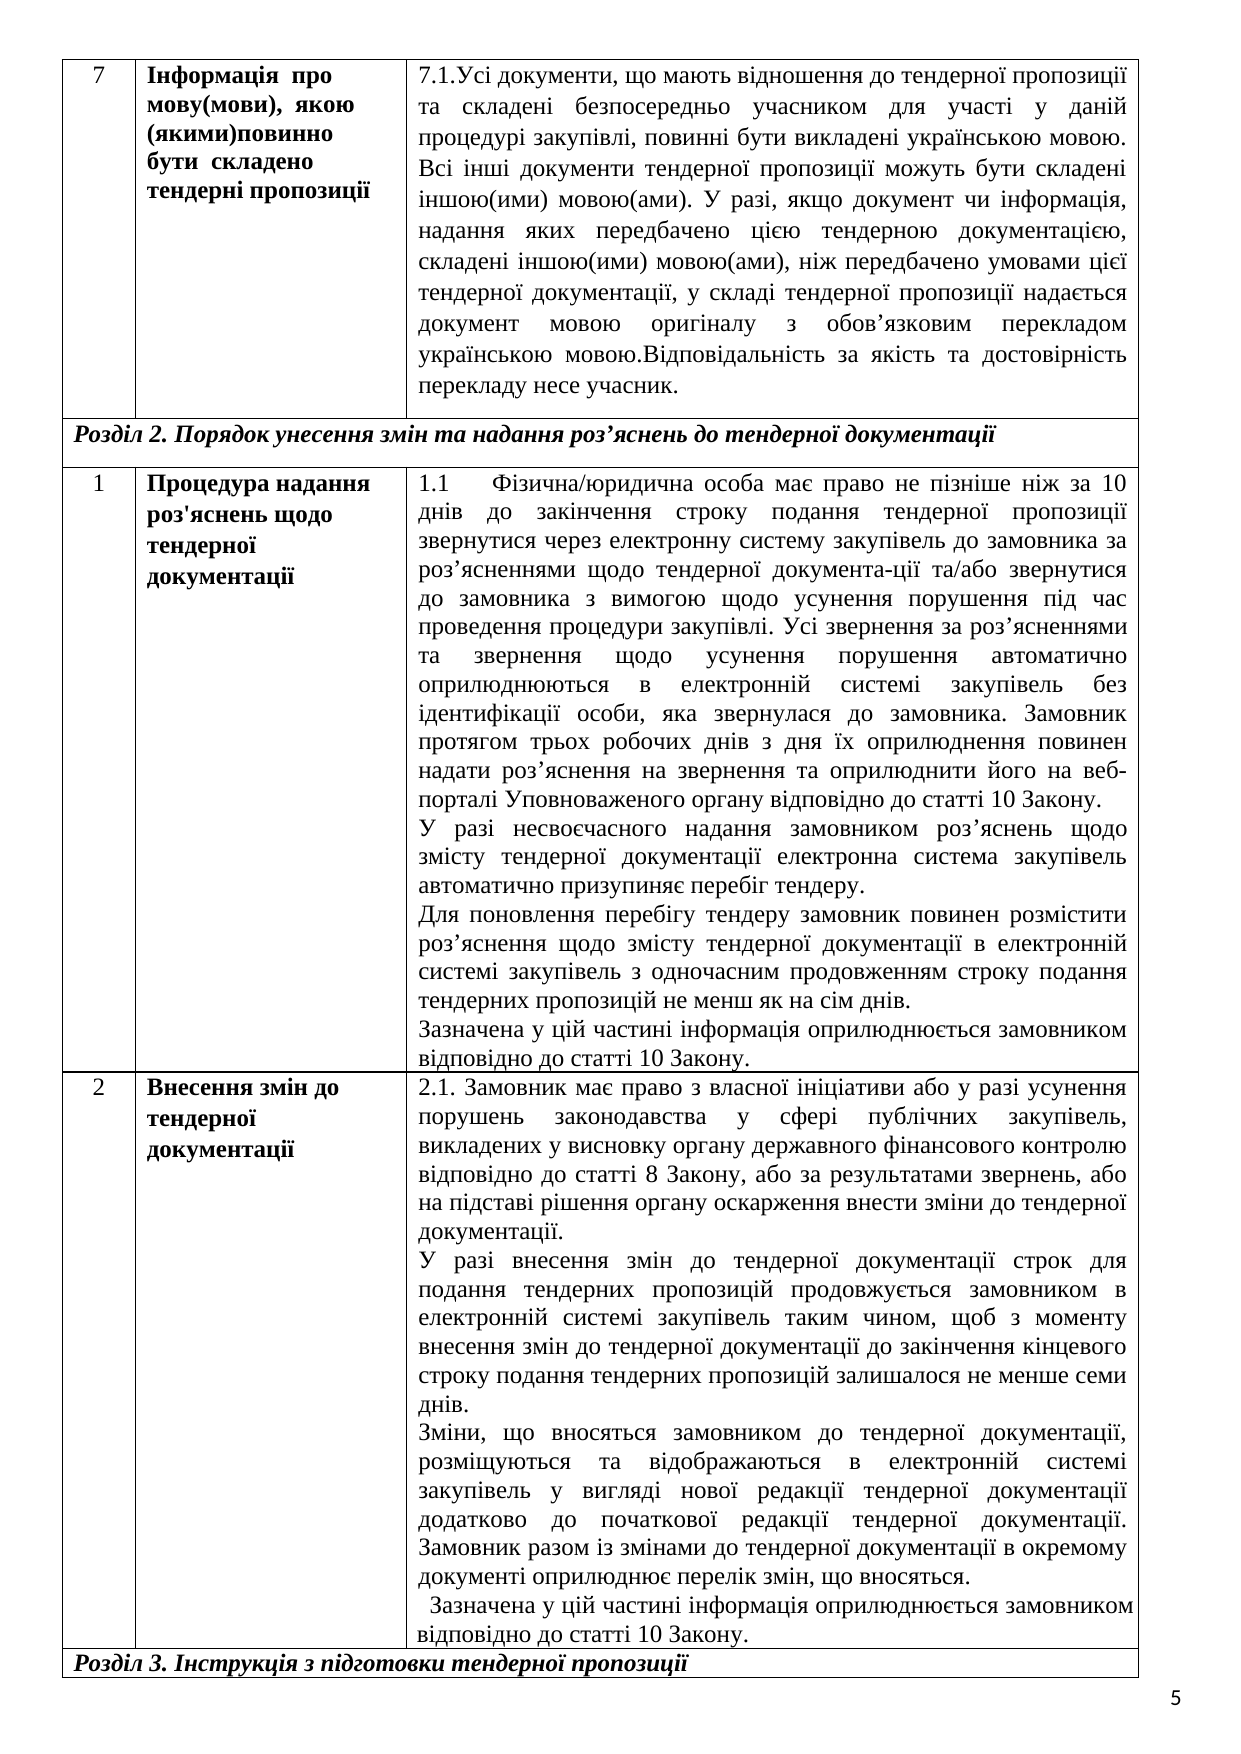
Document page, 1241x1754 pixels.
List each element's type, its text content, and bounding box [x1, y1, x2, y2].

table_cell Розділ 2. Порядок унесення змін та надання роз’яснень до тендерної документації [63, 419, 1138, 467]
table_cell 2.1. Замовник має право з власної ініціативи або у разі усунення порушень законодавства у сфері публічних закупівель, викладених у висновку органу державного фінансового контролю відповідно до статті 8 Закону, або за результатами звернень, або на підставі рішення органу оскарження внести зміни до тендерної документації. У разі внесення змін до тендерної документації строк для подання тендерних пропозицій продовжується замовником в електронній системі закупівель таким чином, щоб з моменту внесення змін до тендерної документації до закінчення кінцевого строку подання тендерних пропозицій залишалося не менше семи днів. Зміни, що вносяться замовником до тендерної документації, розміщуються та відображаються в електронній системі закупівель у вигляді нової редакції тендерної документації додатково до початкової редакції тендерної документації. Замовник разом із змінами до тендерної документації в окремому документі оприлюднює перелік змін, що вносяться. [407, 1073, 1138, 1647]
table_cell 1 [63, 468, 135, 1071]
table_cell Розділ 3. Інструкція з підготовки тендерної пропозиції [63, 1649, 1138, 1677]
table_cell Внесення змін до тендерної документації [136, 1073, 406, 1647]
table_cell Інформація про мову(мови), якою (якими)повинно бути складено тендерні пропозиції [136, 60, 406, 418]
table_cell 7.1.Усі документи, що мають відношення до тендерної пропозиції та складені безпосередньо учасником для участі у даній процедурі закупівлі, повинні бути викладені українською мовою. Всі інші документи тендерної пропозиції можуть бути складені іншою(ими) мовою(ами). У разі, якщо документ чи інформація, надання яких передбачено цією тендерною документацією, складені іншою(ими) мовою(ами), ніж передбачено умовами цієї тендерної документації, у складі тендерної пропозиції надається документ мовою оригіналу з обов’язковим перекладом українською мовою.Відповідальність за якість та достовірність перекладу несе учасник. [407, 60, 1138, 418]
table_cell Фізична/юридична особа має право не пізніше ніж за 10 днів до закінчення строку подання тендерної пропозиції звернутися через електронну систему закупівель до замовника за роз’ясненнями щодо тендерної документа-ції та/або звернутися до замовника з вимогою щодо усунення порушення під час проведення процедури закупівлі. Усі звернення за роз’ясненнями та звернення щодо усунення порушення автоматично оприлюднюються в електронній системі закупівель без ідентифікації особи, яка звернулася до замовника. Замовник протягом трьох робочих днів з дня їх оприлюднення повинен надати роз’яснення на звернення та оприлюднити його на веб-порталі Уповноваженого органу відповідно до статті 10 Закону. У разі несвоєчасного надання замовником роз’яснень щодо змісту тендерної документації електронна система закупівель автоматично призупиняє перебіг тендеру. Для поновлення перебігу тендеру замовник повинен розмістити роз’яснення щодо змісту тендерної документації в електронній системі закупівель з одночасним продовженням строку подання тендерних пропозицій не менш як на сім днів. Зазначена у цій частині інформація оприлюднюється замовником відповідно до статті 10 Закону. [407, 468, 1138, 1071]
table_cell 2 [63, 1073, 135, 1647]
table_cell 7 [63, 60, 135, 418]
table_cell Процедура надання роз'яснень щодо тендерної документації [136, 468, 406, 1071]
